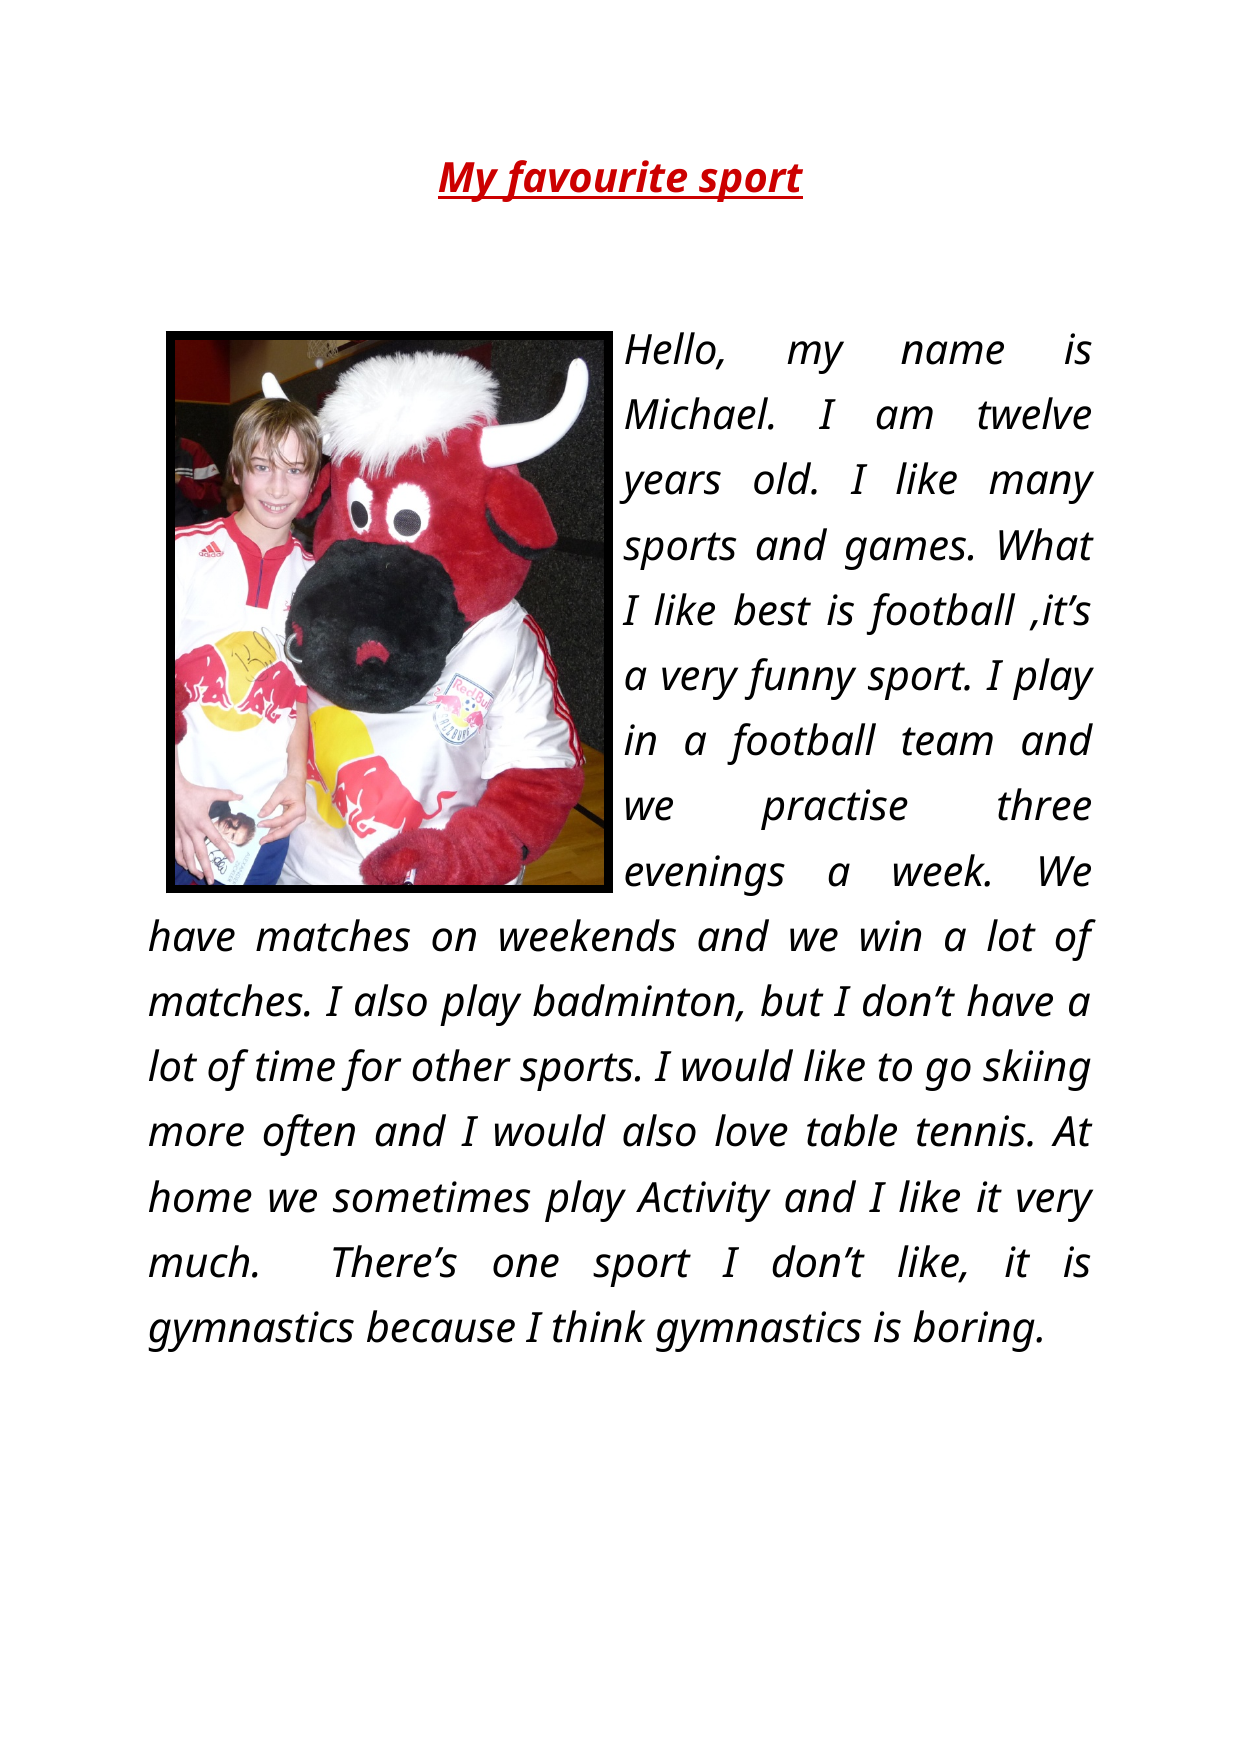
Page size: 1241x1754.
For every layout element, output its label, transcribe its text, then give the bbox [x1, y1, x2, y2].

picture [175, 617, 604, 885]
text My favourite sport [148, 148, 1093, 204]
text Hello, my name is Michael. I am twelve years old. I like many sports and games. What I like best is football ,it’s a very funny sport. I play in a football team and we practise three evenings a week. We have matches on weekends and we win a lot of matches. I also play badminton, but I don’t have a lot of time for other sports. I would like to go skiing more often and I would also love table tennis. At home we sometimes play Activity and I like it very much. There’s one sport I don’t like, it is gymnastics because I think gymnastics is boring. [148, 320, 1093, 1224]
